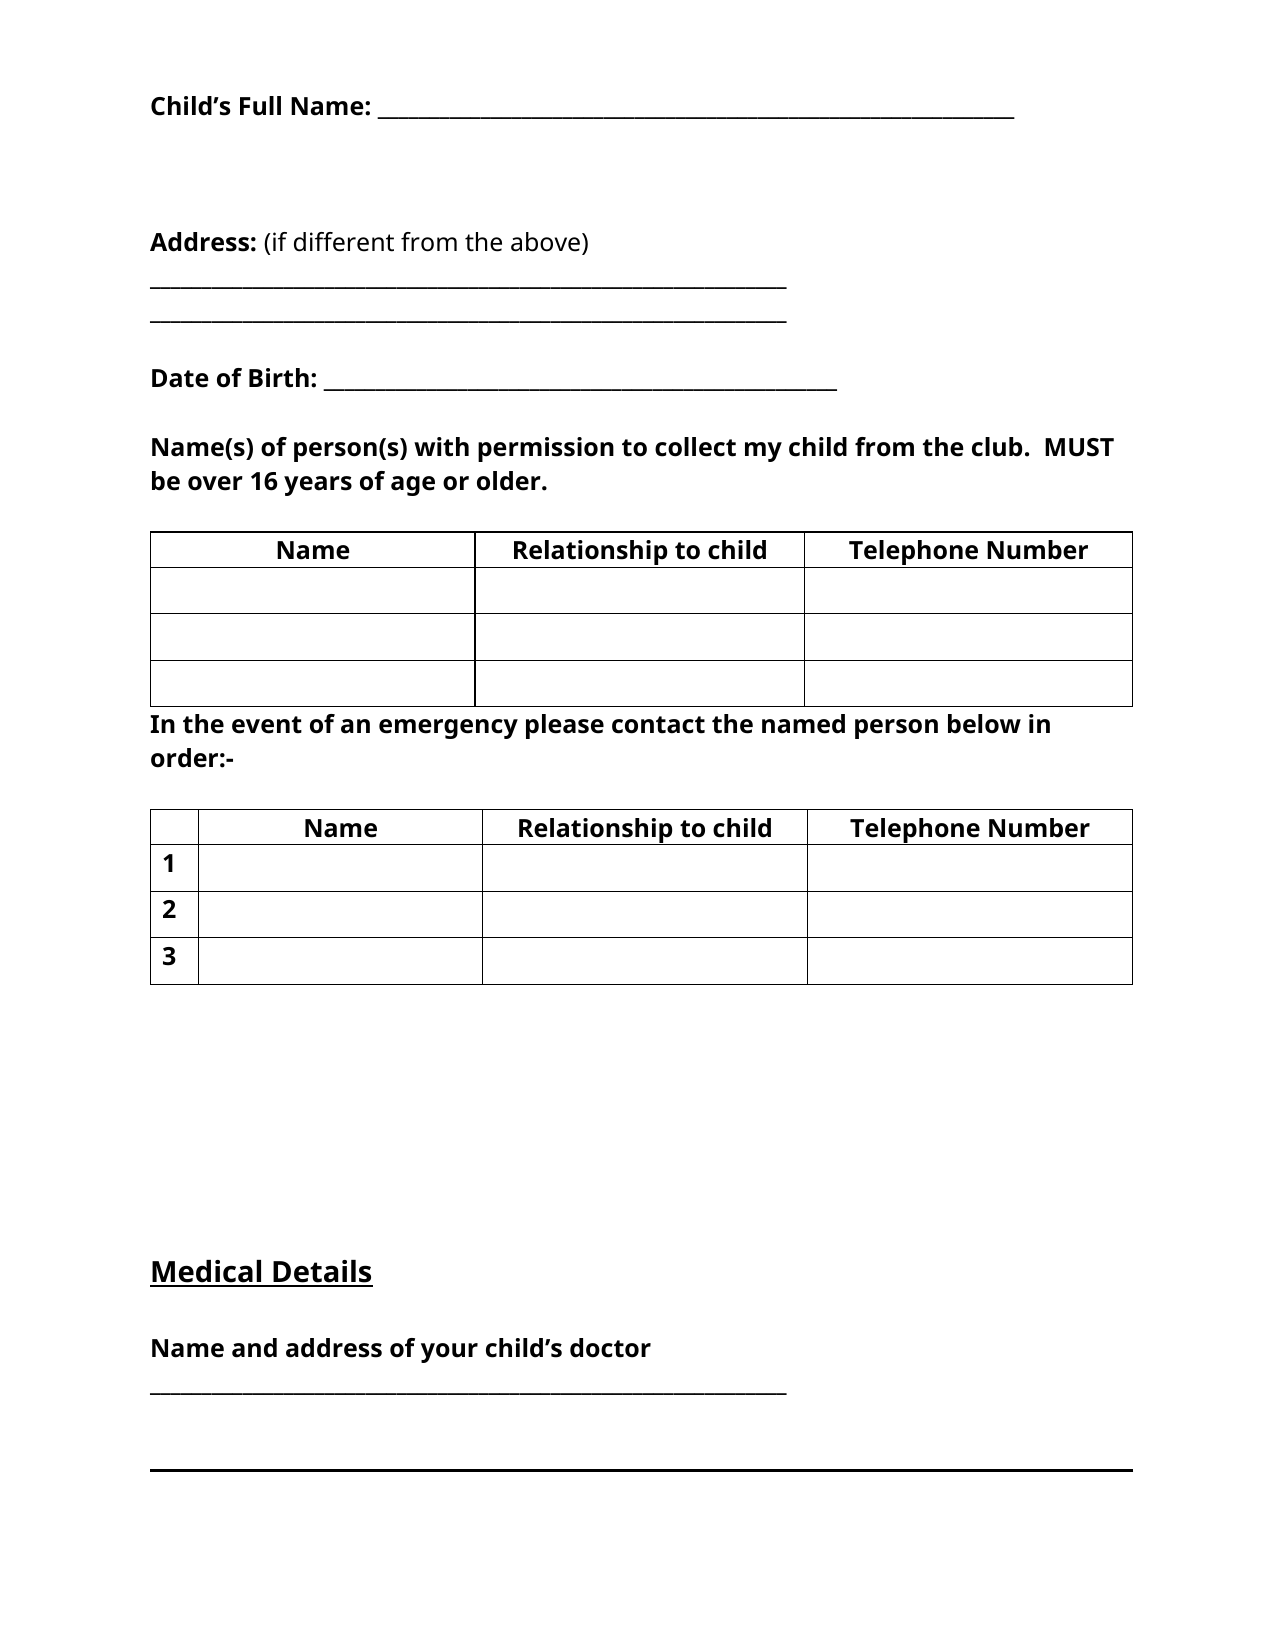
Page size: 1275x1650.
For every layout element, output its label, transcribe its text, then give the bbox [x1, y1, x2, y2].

table_cell [199, 892, 482, 937]
text Name(s) of person(s) with permission to collect my child from the club. MUST be over 16 years of age or older. [150, 429, 1133, 497]
text ______________________________________________________________ [150, 293, 1133, 327]
table_cell [483, 892, 807, 937]
table_cell [199, 845, 482, 891]
table_cell [151, 661, 474, 706]
table_cell 2 [151, 892, 198, 937]
table_header Relationship to child [476, 533, 804, 567]
table_cell [476, 568, 804, 613]
table_cell 1 [151, 845, 198, 891]
table_cell [808, 938, 1132, 984]
table_cell [483, 845, 807, 891]
text Name and address of your child’s doctor ______________________________________________________________ [150, 1331, 1133, 1399]
table_cell [805, 661, 1132, 706]
table_header Name [199, 810, 482, 844]
table_cell [483, 938, 807, 984]
table_cell [805, 614, 1132, 659]
table_cell [151, 614, 474, 659]
table_cell [808, 892, 1132, 937]
table_cell [476, 661, 804, 706]
table_header Telephone Number [808, 810, 1132, 844]
table_header Name [151, 533, 474, 567]
table_cell [805, 568, 1132, 613]
table_cell [808, 845, 1132, 891]
table_header [151, 810, 198, 844]
table_cell 3 [151, 938, 198, 984]
table_header Relationship to child [483, 810, 807, 844]
table_header Telephone Number [805, 533, 1132, 567]
text Medical Details [150, 1251, 1133, 1291]
text Address: (if different from the above) ______________________________________________________________ [150, 225, 1133, 293]
text In the event of an emergency please contact the named person below in order:- [150, 707, 1133, 775]
text Child’s Full Name: ______________________________________________________________ [150, 89, 1133, 123]
table_cell [151, 568, 474, 613]
text Date of Birth: __________________________________________________ [150, 361, 1133, 395]
table_cell [476, 614, 804, 659]
table_cell [199, 938, 482, 984]
